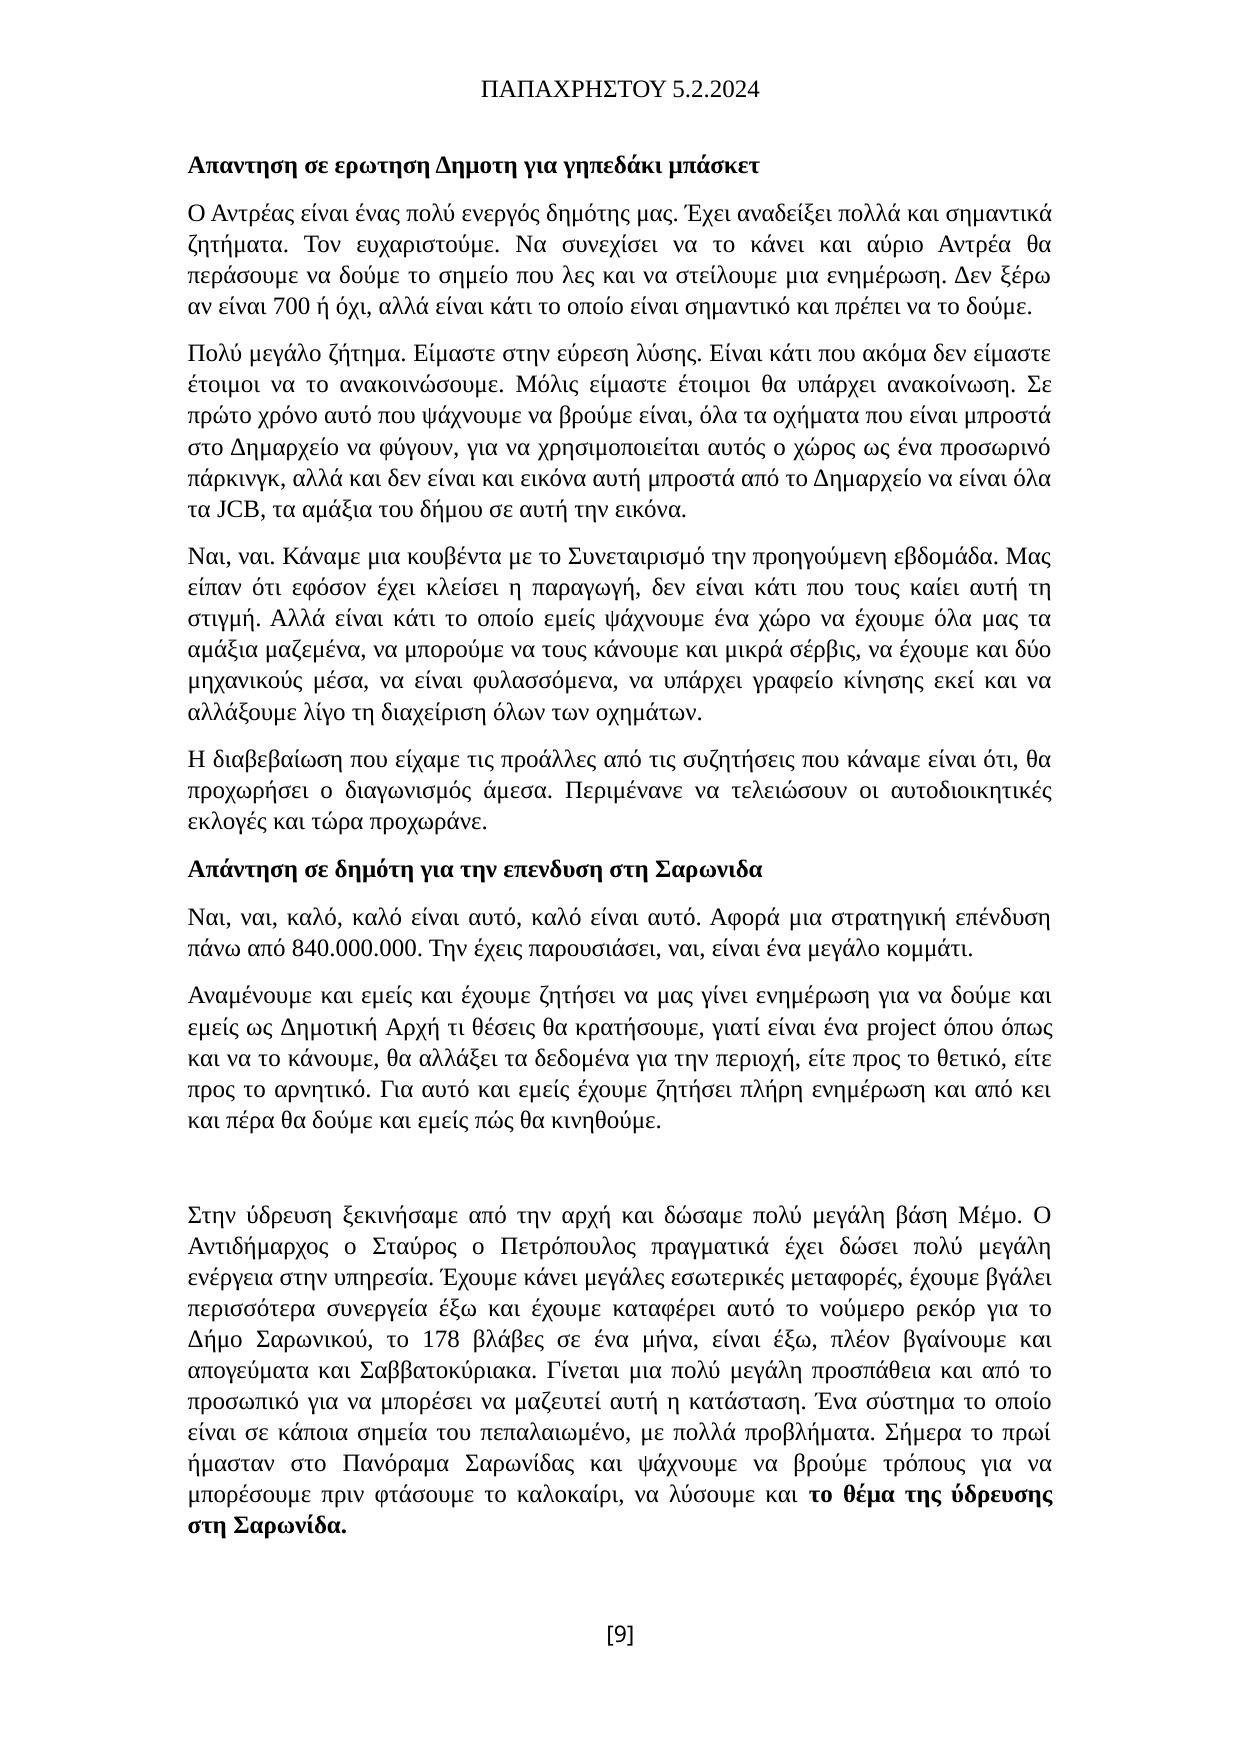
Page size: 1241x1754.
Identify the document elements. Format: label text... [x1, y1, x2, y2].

text Αναμένουμε και εμείς και έχουμε ζητήσει να μας γίνει ενημέρωση για να δούμε και εμείς ως Δημοτική Αρχή τι θέσεις θα κρατήσουμε, γιατί είναι ένα project όπου όπως και να το κάνουμε, θα αλλάξει τα δεδομένα για την περιοχή, είτε προς το θετικό, είτε προς το αρνητικό. Για αυτό και εμείς έχουμε ζητήσει πλήρη ενημέρωση και από κει και πέρα θα δούμε και εμείς πώς θα κινηθούμε. [187, 981, 1053, 1133]
text Στην ύδρευση ξεκινήσαμε από την αρχή και δώσαμε πολύ μεγάλη βάση Μέμο. Ο Αντιδήμαρχος ο Σταύρος ο Πετρόπουλος πραγματικά έχει δώσει πολύ μεγάλη ενέργεια στην υπηρεσία. Έχουμε κάνει μεγάλες εσωτερικές μεταφορές, έχουμε βγάλει περισσότερα συνεργεία έξω και έχουμε καταφέρει αυτό το νούμερο ρεκόρ για το Δήμο Σαρωνικού, το 178 βλάβες σε ένα μήνα, είναι έξω, πλέον βγαίνουμε και απογεύματα και Σαββατοκύριακα. Γίνεται μια πολύ μεγάλη προσπάθεια και από το προσωπικό για να μπορέσει να μαζευτεί αυτή η κατάσταση. Ένα σύστημα το οποίο είναι σε κάποια σημεία του πεπαλαιωμένο, με πολλά προβλήματα. Σήμερα το πρωί ήμασταν στο Πανόραμα Σαρωνίδας και ψάχνουμε να βρούμε τρόπους για να μπορέσουμε πριν φτάσουμε το καλοκαίρι, να λύσουμε και το θέμα της ύδρευσης στη Σαρωνίδα. [187, 1200, 1053, 1539]
text Ναι, ναι, καλό, καλό είναι αυτό, καλό είναι αυτό. Αφορά μια στρατηγική επένδυση πάνω από 840.000.000. Την έχεις παρουσιάσει, ναι, είναι ένα μεγάλο κομμάτι. [187, 902, 1053, 962]
text Ο Αντρέας είναι ένας πολύ ενεργός δημότης μας. Έχει αναδείξει πολλά και σημαντικά ζητήματα. Τον ευχαριστούμε. Να συνεχίσει να το κάνει και αύριο Αντρέα θα περάσουμε να δούμε το σημείο που λες και να στείλουμε μια ενημέρωση. Δεν ξέρω αν είναι 700 ή όχι, αλλά είναι κάτι το οποίο είναι σημαντικό και πρέπει να το δούμε. [187, 198, 1053, 319]
text Η διαβεβαίωση που είχαμε τις προάλλες από τις συζητήσεις που κάναμε είναι ότι, θα προχωρήσει ο διαγωνισμός άμεσα. Περιμένανε να τελειώσουν οι αυτοδιοικητικές εκλογές και τώρα προχωράνε. [187, 744, 1053, 835]
text Απαντηση σε ερωτηση Δημοτη για γηπεδάκι μπάσκετ [187, 150, 1053, 179]
text Ναι, ναι. Κάναμε μια κουβέντα με το Συνεταιρισμό την προηγούμενη εβδομάδα. Μας είπαν ότι εφόσον έχει κλείσει η παραγωγή, δεν είναι κάτι που τους καίει αυτή τη στιγμή. Αλλά είναι κάτι το οποίο εμείς ψάχνουμε ένα χώρο να έχουμε όλα μας τα αμάξια μαζεμένα, να μπορούμε να τους κάνουμε και μικρά σέρβις, να έχουμε και δύο μηχανικούς μέσα, να είναι φυλασσόμενα, να υπάρχει γραφείο κίνησης εκεί και να αλλάξουμε λίγο τη διαχείριση όλων των οχημάτων. [187, 541, 1053, 725]
text Πολύ μεγάλο ζήτημα. Είμαστε στην εύρεση λύσης. Είναι κάτι που ακόμα δεν είμαστε έτοιμοι να το ανακοινώσουμε. Μόλις είμαστε έτοιμοι θα υπάρχει ανακοίνωση. Σε πρώτο χρόνο αυτό που ψάχνουμε να βρούμε είναι, όλα τα οχήματα που είναι μπροστά στο Δημαρχείο να φύγουν, για να χρησιμοποιείται αυτός ο χώρος ως ένα προσωρινό πάρκινγκ, αλλά και δεν είναι και εικόνα αυτή μπροστά από το Δημαρχείο να είναι όλα τα JCB, τα αμάξια του δήμου σε αυτή την εικόνα. [187, 338, 1053, 522]
text Απάντηση σε δημότη για την επενδυση στη Σαρωνιδα [187, 854, 1053, 883]
